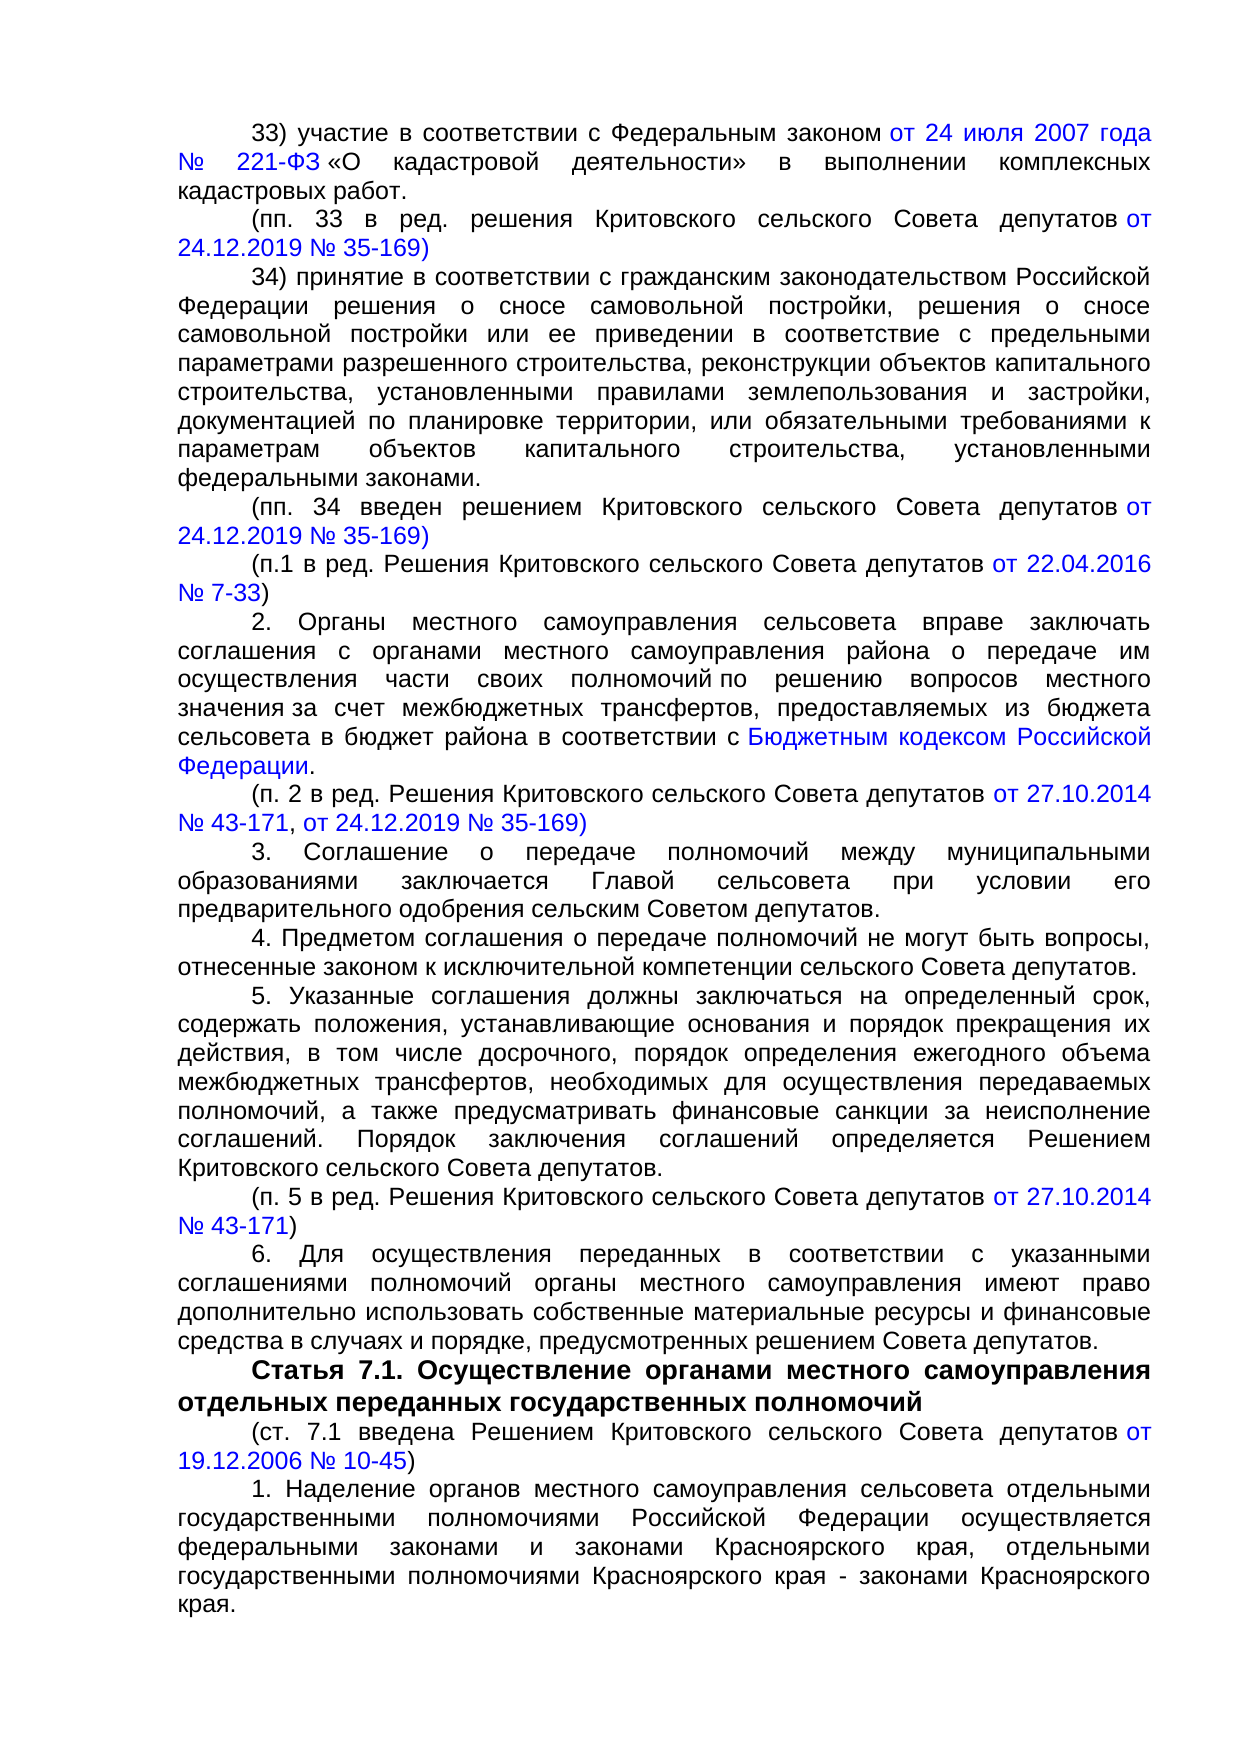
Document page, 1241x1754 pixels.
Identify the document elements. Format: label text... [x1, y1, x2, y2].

text (п. 2 в ред. Решения Критовского сельского Совета депутатов от 27.10.2014 № 43-171, от 24.12.2019 № 35-169) [177, 779, 1152, 837]
text (п. 5 в ред. Решения Критовского сельского Совета депутатов от 27.10.2014 № 43-171) [177, 1182, 1152, 1239]
text 33) участие в соответствии с Федеральным законом от 24 июля 2007 года № 221-ФЗ «О кадастровой деятельности» в выполнении комплексных кадастровых работ. [177, 118, 1152, 204]
text 6. Для осуществления переданных в соответствии с указанными соглашениями полномочий органы местного самоуправления имеют право дополнительно использовать собственные материальные ресурсы и финансовые средства в случаях и порядке, предусмотренных решением Совета депутатов. [177, 1239, 1152, 1354]
text 2. Органы местного самоуправления сельсовета вправе заключать соглашения с органами местного самоуправления района о передаче им осуществления части своих полномочий по решению вопросов местного значения за счет межбюджетных трансфертов, предоставляемых из бюджета сельсовета в бюджет района в соответствии с Бюджетным кодексом Российской Федерации. [177, 607, 1152, 779]
text 4. Предметом соглашения о передаче полномочий не могут быть вопросы, отнесенные законом к исключительной компетенции сельского Совета депутатов. [177, 923, 1152, 981]
text 34) принятие в соответствии с гражданским законодательством Российской Федерации решения о сносе самовольной постройки, решения о сносе самовольной постройки или ее приведении в соответствие с предельными параметрами разрешенного строительства, реконструкции объектов капитального строительства, установленными правилами землепользования и застройки, документацией по планировке территории, или обязательными требованиями к параметрам объектов капитального строительства, установленными федеральными законами. [177, 262, 1152, 492]
text 5. Указанные соглашения должны заключаться на определенный срок, содержать положения, устанавливающие основания и порядок прекращения их действия, в том числе досрочного, порядок определения ежегодного объема межбюджетных трансфертов, необходимых для осуществления передаваемых полномочий, а также предусматривать финансовые санкции за неисполнение соглашений. Порядок заключения соглашений определяется Решением Критовского сельского Совета депутатов. [177, 981, 1152, 1182]
text (пп. 33 в ред. решения Критовского сельского Совета депутатов от 24.12.2019 № 35-169) [177, 204, 1152, 262]
text Статья 7.1. Осуществление органами местного самоуправления отдельных переданных государственных полномочий [177, 1354, 1152, 1417]
text 3. Соглашение о передаче полномочий между муниципальными образованиями заключается Главой сельсовета при условии его предварительного одобрения сельским Советом депутатов. [177, 837, 1152, 923]
text (ст. 7.1 введена Решением Критовского сельского Совета депутатов от 19.12.2006 № 10-45) [177, 1417, 1152, 1474]
text 1. Наделение органов местного самоуправления сельсовета отдельными государственными полномочиями Российской Федерации осуществляется федеральными законами и законами Красноярского края, отдельными государственными полномочиями Красноярского края - законами Красноярского края. [177, 1474, 1152, 1618]
text (пп. 34 введен решением Критовского сельского Совета депутатов от 24.12.2019 № 35-169) [177, 492, 1152, 549]
text (п.1 в ред. Решения Критовского сельского Совета депутатов от 22.04.2016 № 7-33) [177, 549, 1152, 607]
